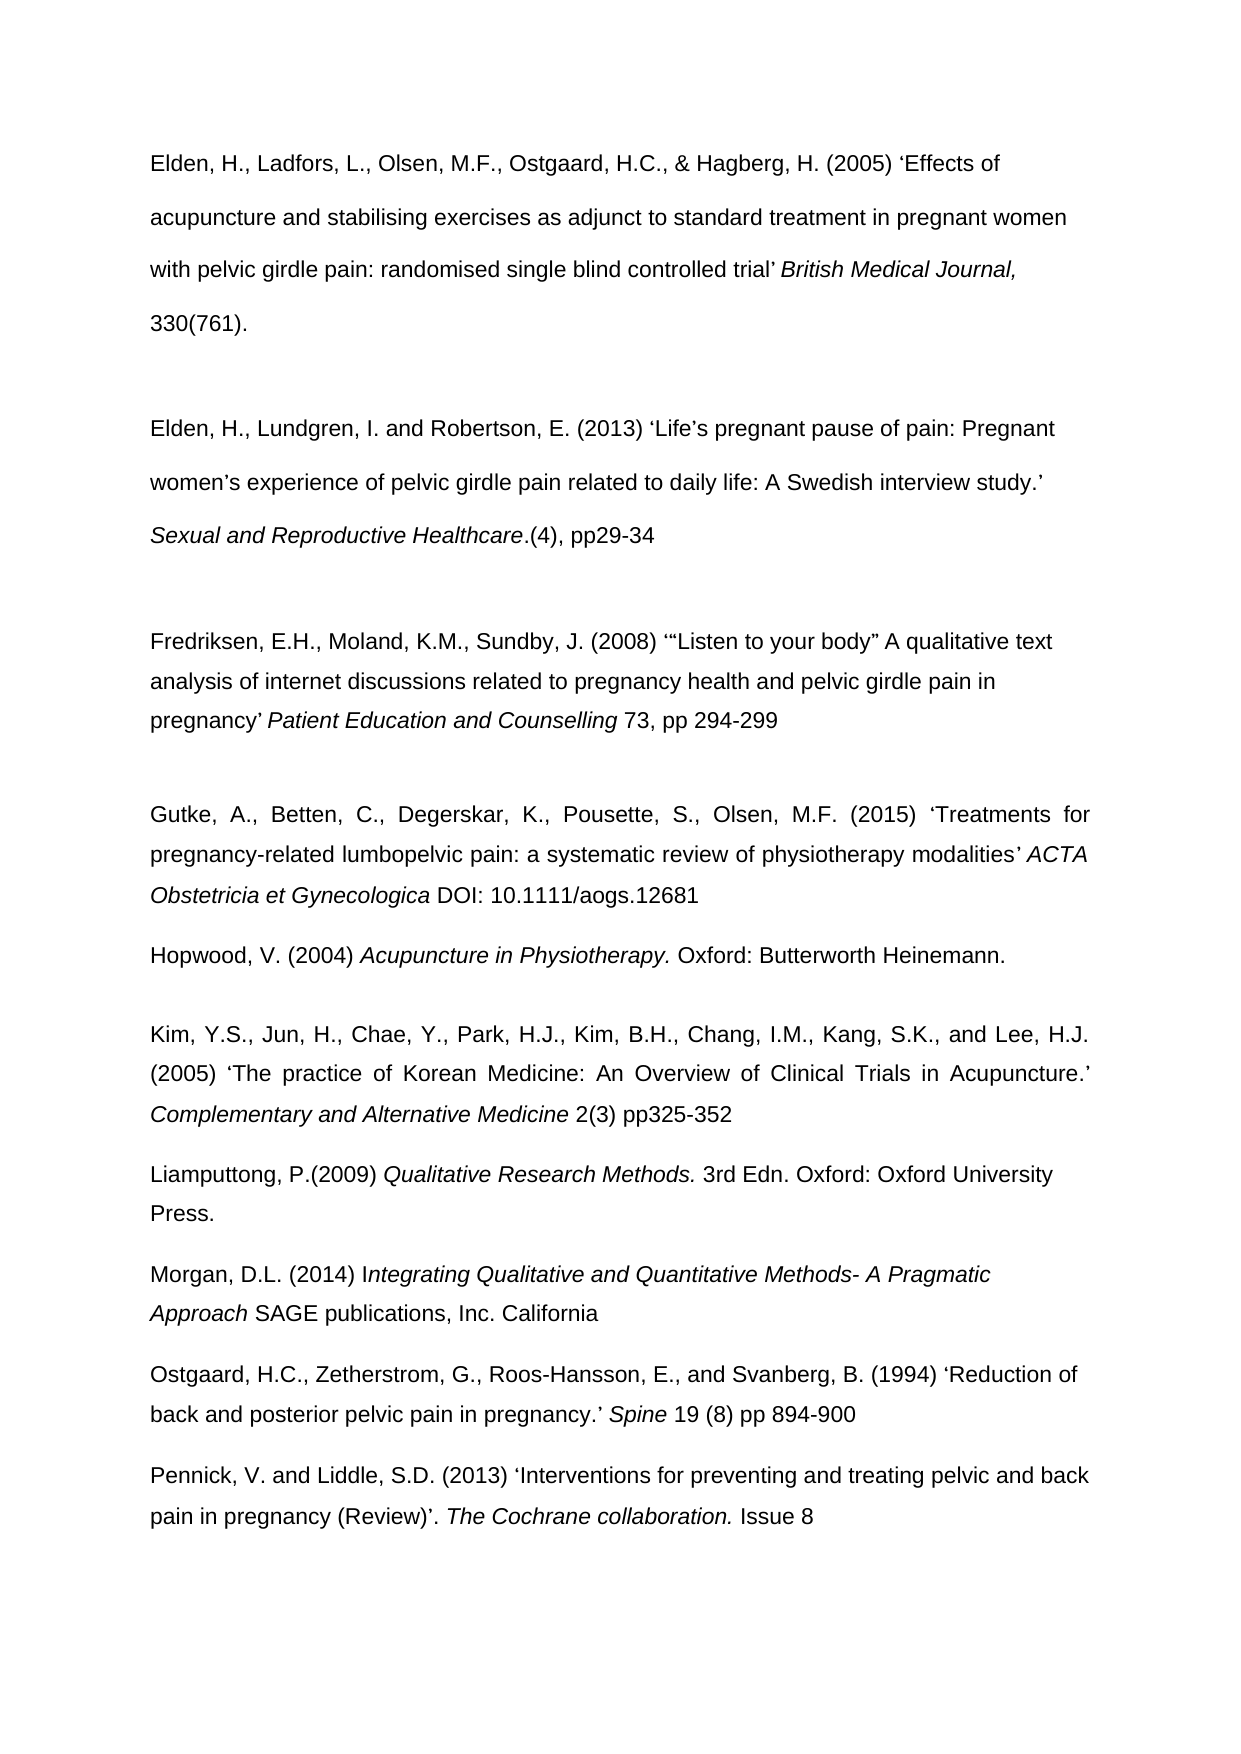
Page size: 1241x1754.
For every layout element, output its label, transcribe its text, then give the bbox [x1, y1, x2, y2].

text Kim, Y.S., Jun, H., Chae, Y., Park, H.J., Kim, B.H., Chang, I.M., Kang, S.K., and Lee, H.J. (2005) ‘The practice of Korean Medicine: An Overview of Clinical Trials in Acupuncture.’ Complementary and Alternative Medicine 2(3) pp325-352 [150, 1021, 1090, 1127]
text Elden, H., Ladfors, L., Olsen, M.F., Ostgaard, H.C., & Hagberg, H. (2005) ‘Effects of acupuncture and stabilising exercises as adjunct to standard treatment in pregnant women with pelvic girdle pain: randomised single blind controlled trial’ British Medical Journal, 330(761). [150, 150, 1090, 336]
text Elden, H., Lundgren, I. and Robertson, E. (2013) ‘Life’s pregnant pause of pain: Pregnant women’s experience of pelvic girdle pain related to daily life: A Swedish interview study.’ Sexual and Reproductive Healthcare.(4), pp29-34 [150, 415, 1090, 549]
text Ostgaard, H.C., Zetherstrom, G., Roos-Hansson, E., and Svanberg, B. (1994) ‘Reduction of back and posterior pelvic pain in pregnancy.’ Spine 19 (8) pp 894-900 [150, 1361, 1090, 1428]
text Gutke, A., Betten, C., Degerskar, K., Pousette, S., Olsen, M.F. (2015) ‘Treatments for pregnancy-related lumbopelvic pain: a systematic review of physiotherapy modalities’ ACTA Obstetricia et Gynecologica DOI: 10.1111/aogs.12681 [150, 801, 1090, 908]
text Pennick, V. and Liddle, S.D. (2013) ‘Interventions for preventing and treating pelvic and back pain in pregnancy (Review)’. The Cochrane collaboration. Issue 8 [150, 1462, 1090, 1530]
text Fredriksen, E.H., Moland, K.M., Sundby, J. (2008) ‘“Listen to your body” A qualitative text analysis of internet discussions related to pregnancy health and pelvic girdle pain in pregnancy’ Patient Education and Counselling 73, pp 294-299 [150, 628, 1090, 735]
text Hopwood, V. (2004) Acupuncture in Physiotherapy. Oxford: Butterworth Heinemann. [150, 942, 1090, 968]
text Morgan, D.L. (2014) Integrating Qualitative and Quantitative Methods- A Pragmatic Approach SAGE publications, Inc. California [150, 1261, 1090, 1327]
text Liamputtong, P.(2009) Qualitative Research Methods. 3rd Edn. Oxford: Oxford University Press. [150, 1161, 1090, 1227]
